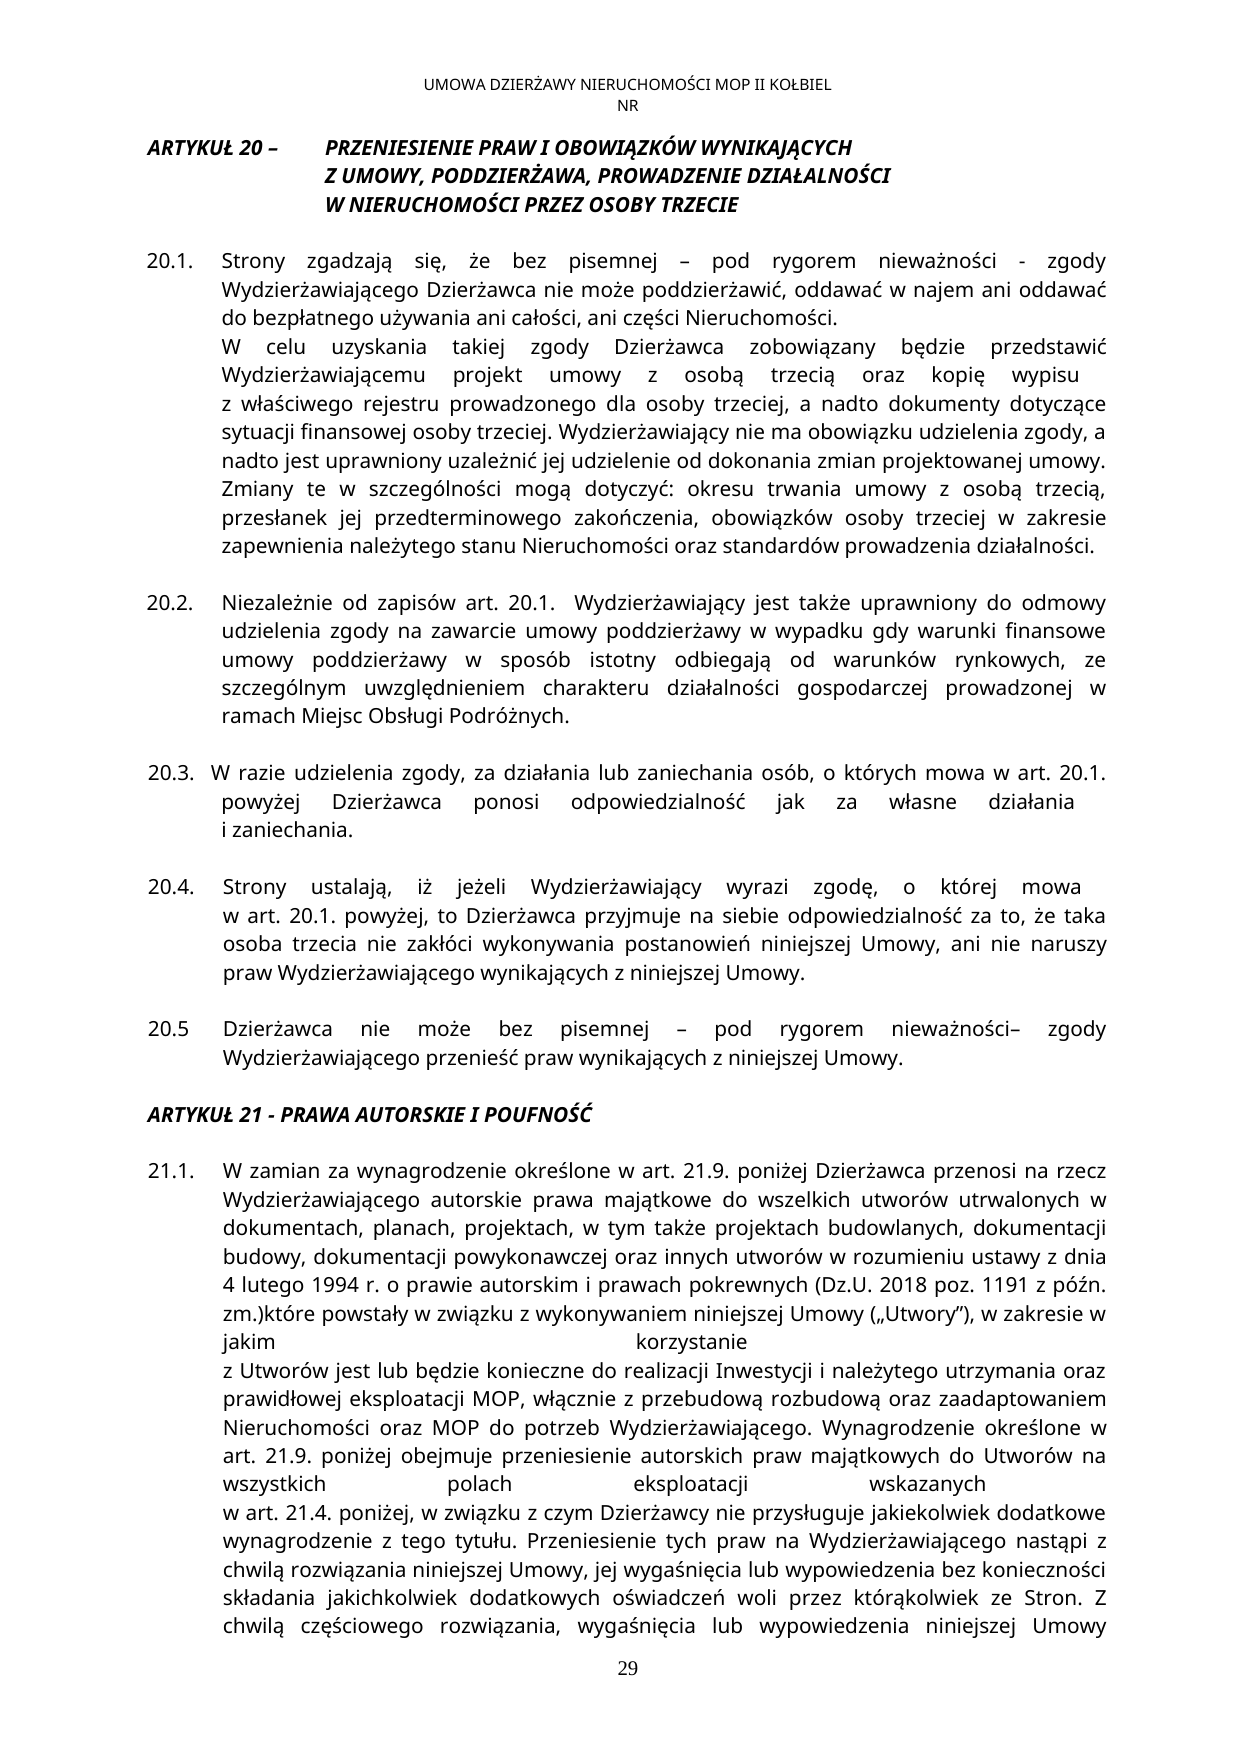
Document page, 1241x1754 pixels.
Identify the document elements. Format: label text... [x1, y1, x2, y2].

text W celu uzyskania takiej zgody Dzierżawca zobowiązany będzie przedstawić Wydzierżawiającemu projekt umowy z osobą trzecią oraz kopię wypisu z właściwego rejestru prowadzonego dla osoby trzeciej, a nadto dokumenty dotyczące sytuacji finansowej osoby trzeciej. Wydzierżawiający nie ma obowiązku udzielenia zgody, a nadto jest uprawniony uzależnić jej udzielenie od dokonania zmian projektowanej umowy. Zmiany te w szczególności mogą dotyczyć: okresu trwania umowy z osobą trzecią, przesłanek jej przedterminowego zakończenia, obowiązków osoby trzeciej w zakresie zapewnienia należytego stanu Nieruchomości oraz standardów prowadzenia działalności. [221, 332, 1107, 559]
subtitle ARTYKUŁ 21 - PRAWA AUTORSKIE I POUFNOŚĆ [148, 1100, 1107, 1128]
list Niezależnie od zapisów art. 20.1. Wydzierżawiający jest także uprawniony do odmowy udzielenia zgody na zawarcie umowy poddzierżawy w wypadku gdy warunki finansowe umowy poddzierżawy w sposób istotny odbiegają od warunków rynkowych, ze szczególnym uwzględnieniem charakteru działalności gospodarczej prowadzonej w ramach Miejsc Obsługi Podróżnych. [146, 588, 1107, 730]
subtitle Z UMOWY, PODDZIERŻAWA, PROWADZENIE DZIAŁALNOŚCI W NIERUCHOMOŚCI PRZEZ OSOBY TRZECIE [325, 161, 1107, 218]
subtitle ARTYKUŁ 20 – PRZENIESIENIE PRAW I OBOWIĄZKÓW WYNIKAJĄCYCH [148, 133, 1107, 161]
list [148, 1157, 1107, 1640]
text 20.3. W razie udzielenia zgody, za działania lub zaniechania osób, o których mowa w art. 20.1. powyżej Dzierżawca ponosi odpowiedzialność jak za własne działania i zaniechania. [148, 758, 1107, 844]
list Dzierżawca nie może bez pisemnej – pod rygorem nieważności– zgody Wydzierżawiającego przenieść praw wynikających z niniejszej Umowy. [148, 1014, 1107, 1071]
list Strony ustalają, iż jeżeli Wydzierżawiający wyrazi zgodę, o której mowa w art. 20.1. powyżej, to Dzierżawca przyjmuje na siebie odpowiedzialność za to, że taka osoba trzecia nie zakłóci wykonywania postanowień niniejszej Umowy, ani nie naruszy praw Wydzierżawiającego wynikających z niniejszej Umowy. [148, 872, 1107, 986]
list Strony zgadzają się, że bez pisemnej – pod rygorem nieważności - zgody Wydzierżawiającego Dzierżawca nie może poddzierżawić, oddawać w najem ani oddawać do bezpłatnego używania ani całości, ani części Nieruchomości. [146, 247, 1107, 332]
